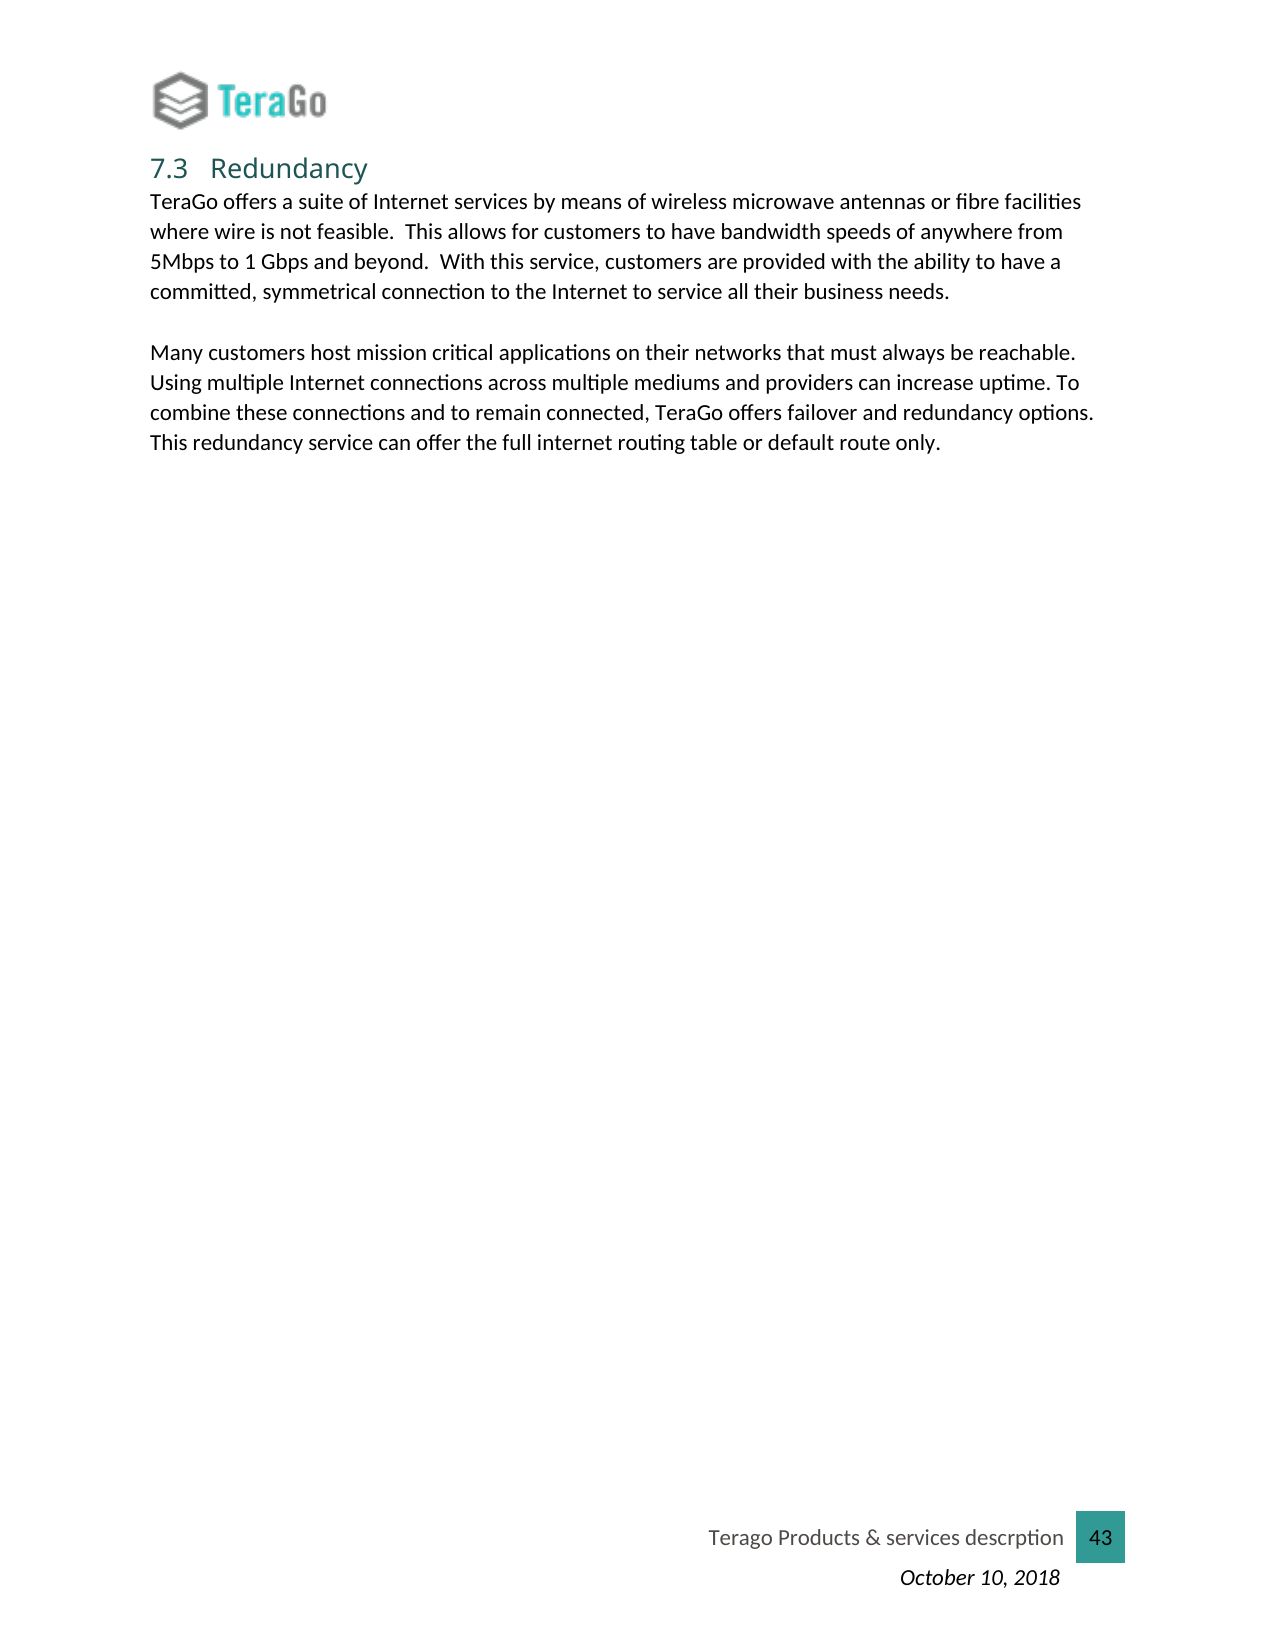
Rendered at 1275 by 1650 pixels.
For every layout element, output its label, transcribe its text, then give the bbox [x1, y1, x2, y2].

text Many customers host mission critical applications on their networks that must always be reachable. Using multiple Internet connections across multiple mediums and providers can increase uptime. To combine these connections and to remain connected, TeraGo offers failover and redundancy options. [150, 338, 1125, 426]
subtitle Redundancy [150, 150, 1125, 187]
text This redundancy service can offer the full internet routing table or default route only. [150, 428, 1125, 457]
text TeraGo offers a suite of Internet services by means of wireless microwave antennas or fibre facilities where wire is not feasible. This allows for customers to have bandwidth speeds of anywhere from 5Mbps to 1 Gbps and beyond. With this service, customers are provided with the ability to have a committed, symmetrical connection to the Internet to service all their business needs. [150, 187, 1125, 306]
picture [150, 51, 331, 150]
